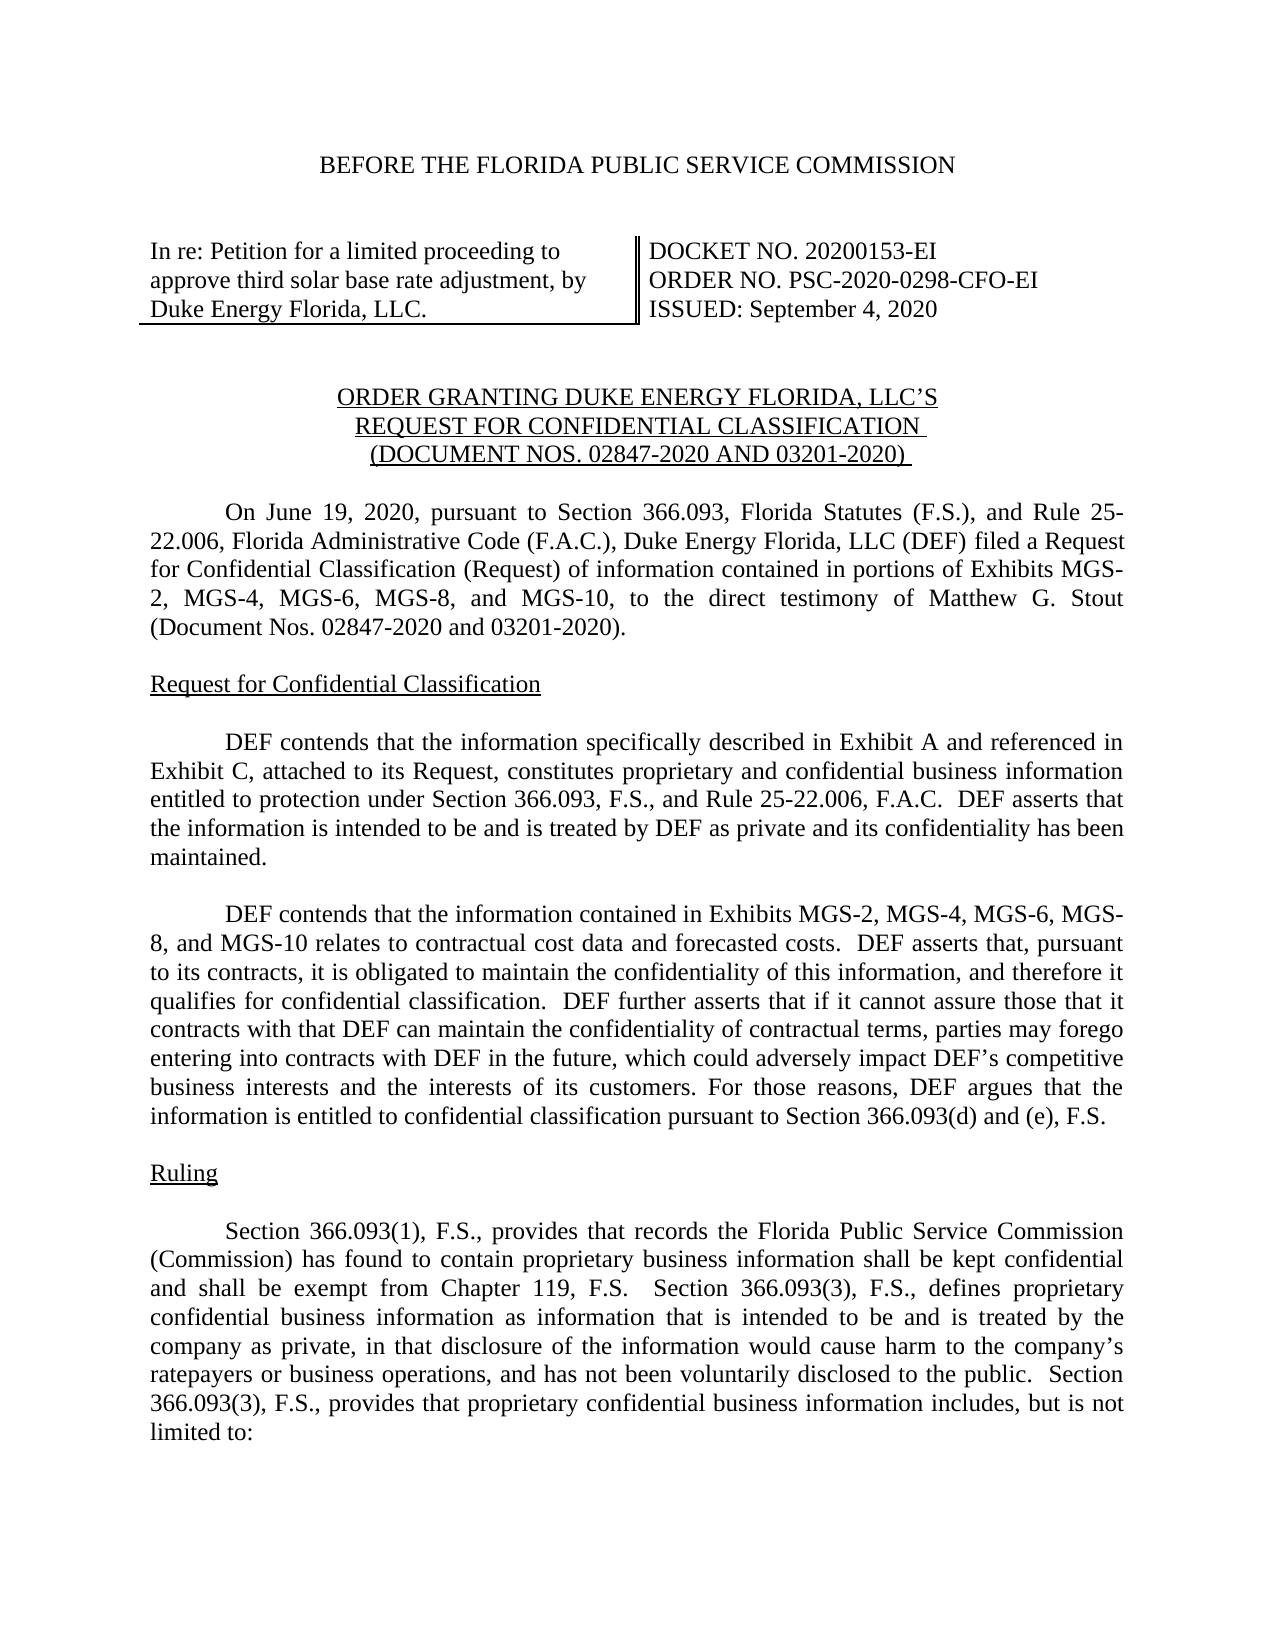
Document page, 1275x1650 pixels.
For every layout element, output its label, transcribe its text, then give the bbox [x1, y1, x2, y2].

text ORDER GRANTING DUKE ENERGY FLORIDA, LLC’S [150, 382, 1125, 411]
text Section 366.093(1), F.S., provides that records the Florida Public Service Commission (Commission) has found to contain proprietary business information shall be kept confidential and shall be exempt from Chapter 119, F.S. Section 366.093(3), F.S., defines proprietary confidential business information as information that is intended to be and is treated by the company as private, in that disclosure of the information would cause harm to the company’s ratepayers or business operations, and has not been voluntarily disclosed to the public. Section 366.093(3), F.S., provides that proprietary confidential business information includes, but is not limited to: [150, 1216, 1125, 1446]
text DEF contends that the information specifically described in Exhibit A and referenced in Exhibit C, attached to its Request, constitutes proprietary and confidential business information entitled to protection under Section 366.093, F.S., and Rule 25-22.006, F.A.C. DEF asserts that the information is intended to be and is treated by DEF as private and its confidentiality has been maintained. [150, 727, 1125, 871]
text (DOCUMENT NOS. 02847-2020 AND 03201-2020) [150, 439, 1125, 468]
text On June 19, 2020, pursuant to Section 366.093, Florida Statutes (F.S.), and Rule 25-22.006, Florida Administrative Code (F.A.C.), Duke Energy Florida, LLC (DEF) filed a Request for Confidential Classification (Request) of information contained in portions of Exhibits MGS-2, MGS-4, MGS-6, MGS-8, and MGS-10, to the direct testimony of Matthew G. Stout (Document Nos. 02847-2020 and 03201-2020). [150, 497, 1125, 641]
text Request for Confidential Classification [150, 669, 1125, 698]
text REQUEST FOR CONFIDENTIAL CLASSIFICATION [150, 411, 1125, 439]
table_header In re: Petition for a limited proceeding to approve third solar base rate adjustment, by Duke Energy Florida, LLC. [139, 236, 635, 322]
subtitle BEFORE THE FLORIDA PUBLIC SERVICE COMMISSION [150, 150, 1125, 179]
text DEF contends that the information contained in Exhibits MGS-2, MGS-4, MGS-6, MGS-8, and MGS-10 relates to contractual cost data and forecasted costs. DEF asserts that, pursuant to its contracts, it is obligated to maintain the confidentiality of this information, and therefore it qualifies for confidential classification. DEF further asserts that if it cannot assure those that it contracts with that DEF can maintain the confidentiality of contractual terms, parties may forego entering into contracts with DEF in the future, which could adversely impact DEF’s competitive business interests and the interests of its customers. For those reasons, DEF argues that the information is entitled to confidential classification pursuant to Section 366.093(d) and (e), F.S. [150, 899, 1125, 1129]
table_header DOCKET NO. 20200153-EI ORDER NO. PSC-2020-0298-CFO-EI ISSUED: September 4, 2020 [640, 236, 1136, 322]
text Ruling [150, 1158, 1125, 1187]
